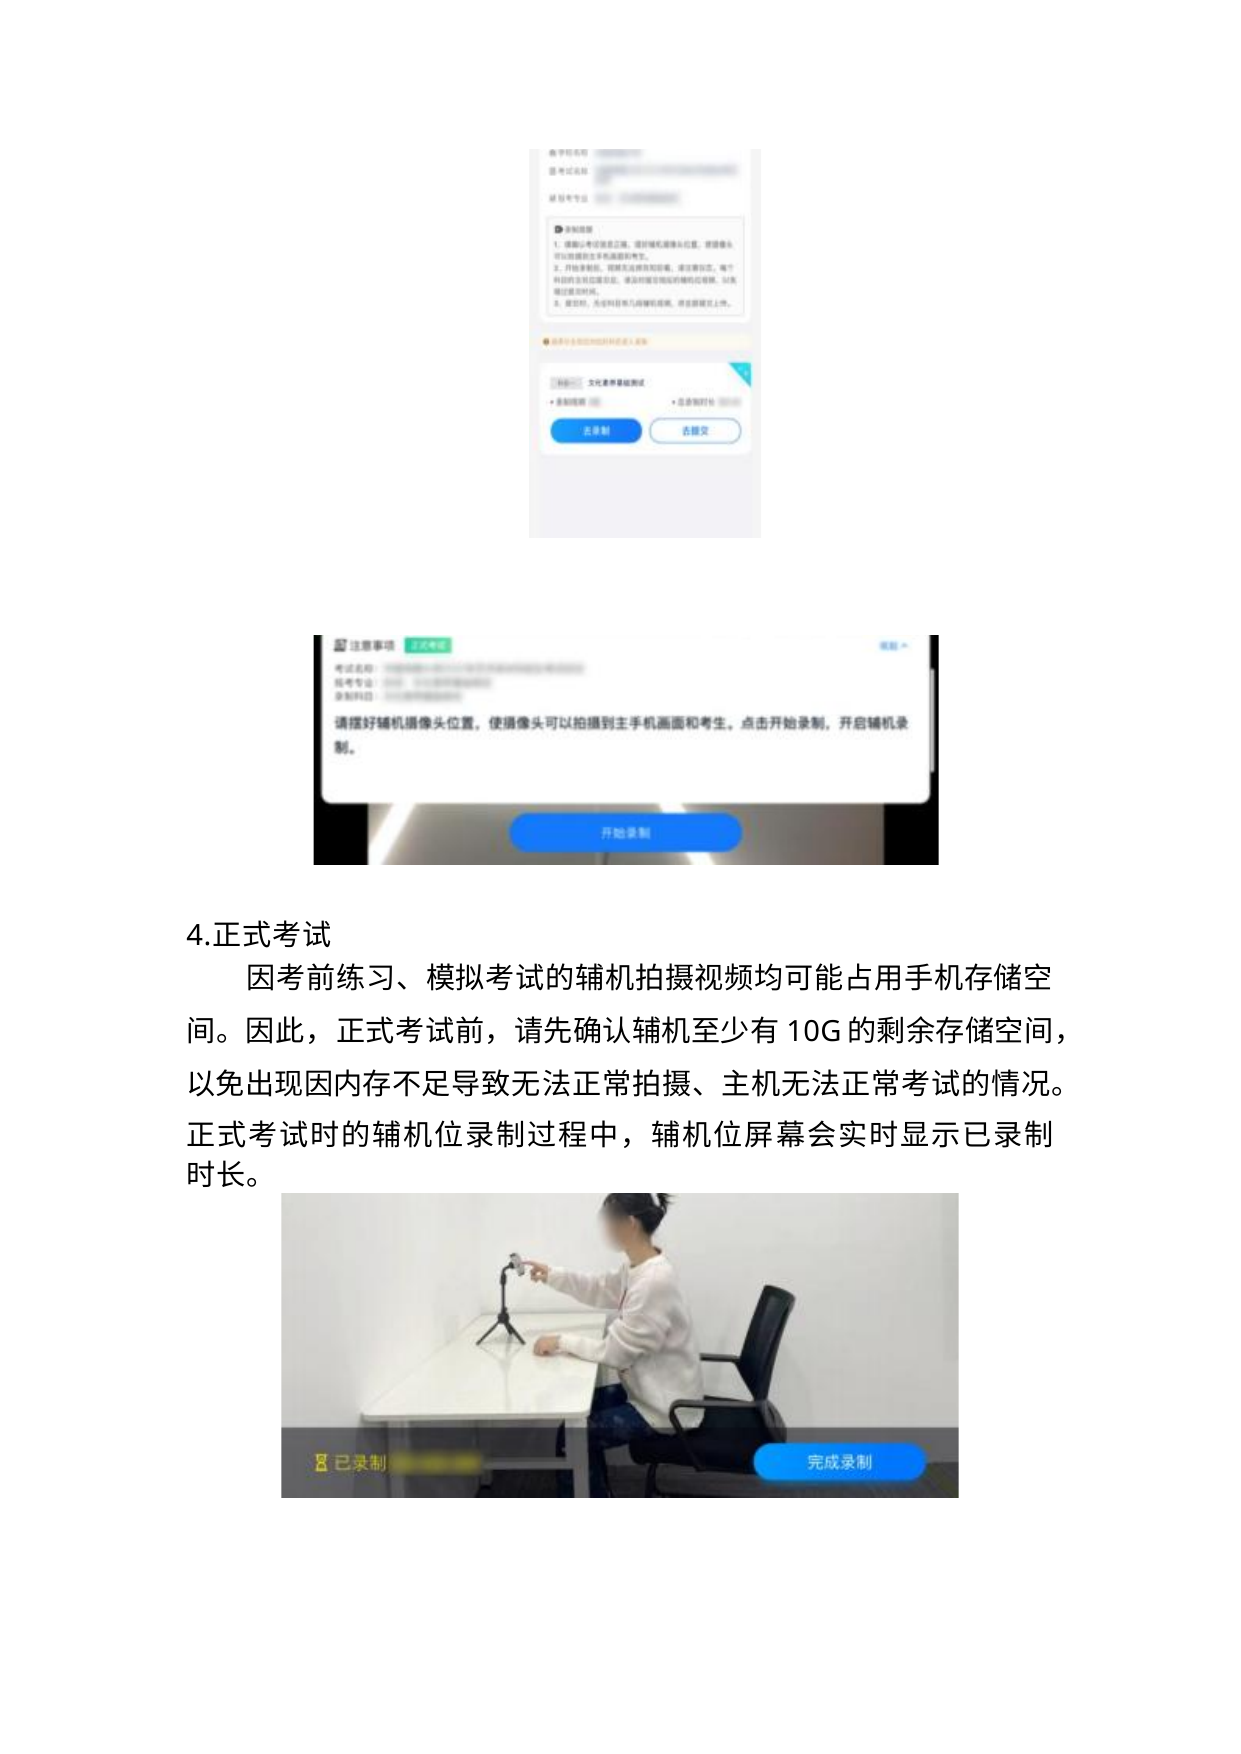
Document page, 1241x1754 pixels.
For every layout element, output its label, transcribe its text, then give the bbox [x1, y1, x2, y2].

picture [529, 149, 762, 538]
picture [281, 1193, 959, 1498]
text 正式考试时的辅机位录制过程中，辅机位屏幕会实时显示已录制时长。 [186, 1113, 1054, 1193]
text 因考前练习、模拟考试的辅机拍摄视频均可能占用手机存储空间。因此，正式考试前，请先确认辅机至少有10G的剩余存储空间，以免出现因内存不足导致无法正常拍摄、主机无法正常考试的情况。 [186, 954, 1054, 1102]
text 4.正式考试 [186, 922, 1054, 954]
picture [313, 635, 939, 865]
